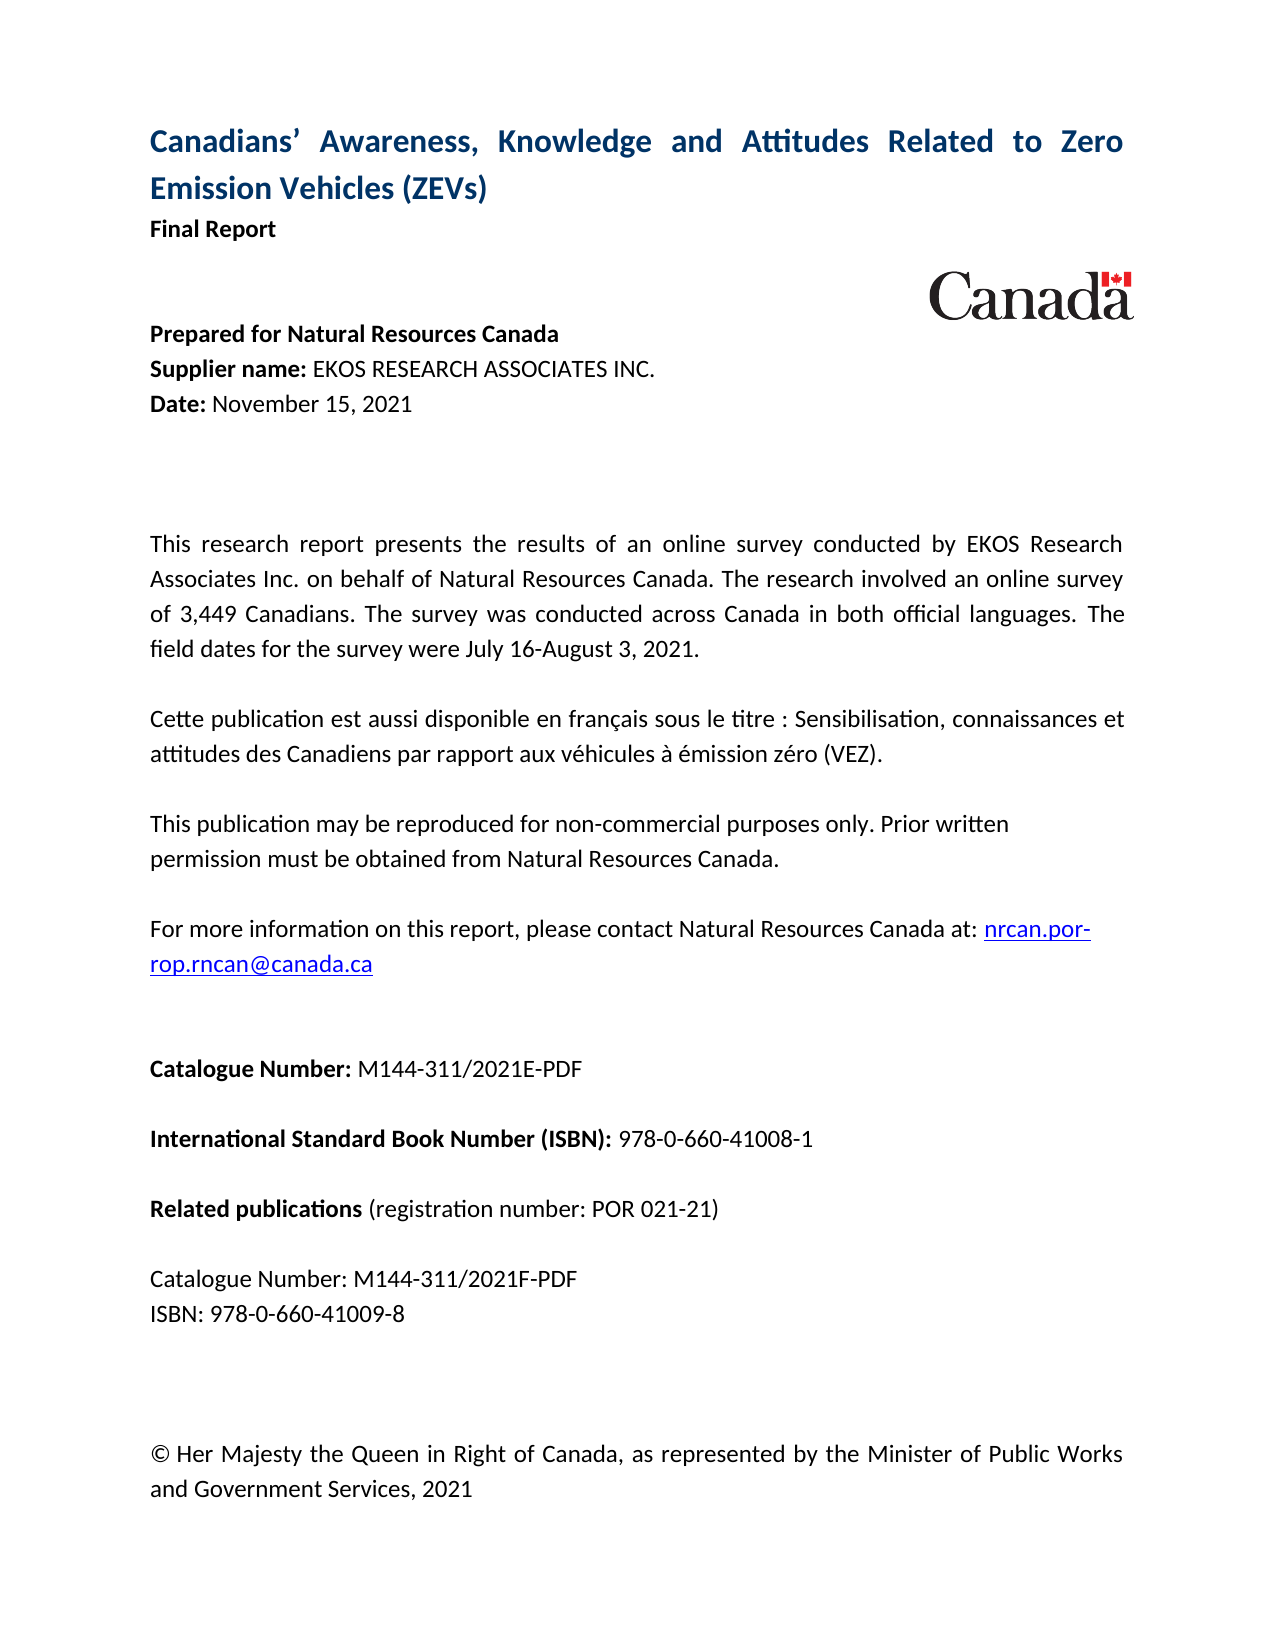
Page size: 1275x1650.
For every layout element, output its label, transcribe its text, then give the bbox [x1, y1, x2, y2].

text Catalogue Number: M144-311/2021E-PDF [150, 1053, 1125, 1084]
text Catalogue Number: M144-311/2021F-PDF [150, 1263, 1125, 1294]
text © Her Majesty the Queen in Right of Canada, as represented by the Minister of Public Works and Government Services, 2021 [150, 1438, 1125, 1504]
text Date: November 15, 2021 [150, 388, 1125, 419]
text Prepared for Natural Resources [150, 318, 1125, 349]
text Supplier name: EKOS RESEARCH ASSOCIATES INC. [150, 353, 1125, 384]
text Cette publication est aussi disponible en français sous le titre : Sensibilisation, connaissances et attitudes des Canadiens par rapport aux véhicules à émission zéro (VEZ). [150, 703, 1125, 769]
text Final Report [150, 213, 1125, 244]
text This research report presents the results of an online survey conducted by EKOS Research Associates Inc. on behalf of Natural Resources Canada. The research involved an online survey of 3,449 Canadians. The survey was conducted across in both official languages. The field dates for the survey were July 16-August 3, 2021. [150, 528, 1125, 664]
text For more information on this report, please contact Natural Resources Canada at: nrcan.por-rop.rncan@canada.ca [150, 913, 1125, 979]
text Related publications (registration number: POR 021-21) [150, 1193, 1125, 1224]
text International Standard Book Number (ISBN): 978-0-660-41008-1 [150, 1123, 1125, 1154]
picture [900, 244, 1209, 339]
text This publication may be reproduced for non-commercial purposes only. Prior written permission must be obtained from Natural Resources Canada. [150, 808, 1125, 874]
text ISBN: 978-0-660-41009-8 [150, 1298, 1125, 1329]
text Canadians’ Awareness, Knowledge and Attitudes Related to Zero Emission Vehicles (ZEVs) [150, 120, 1125, 207]
